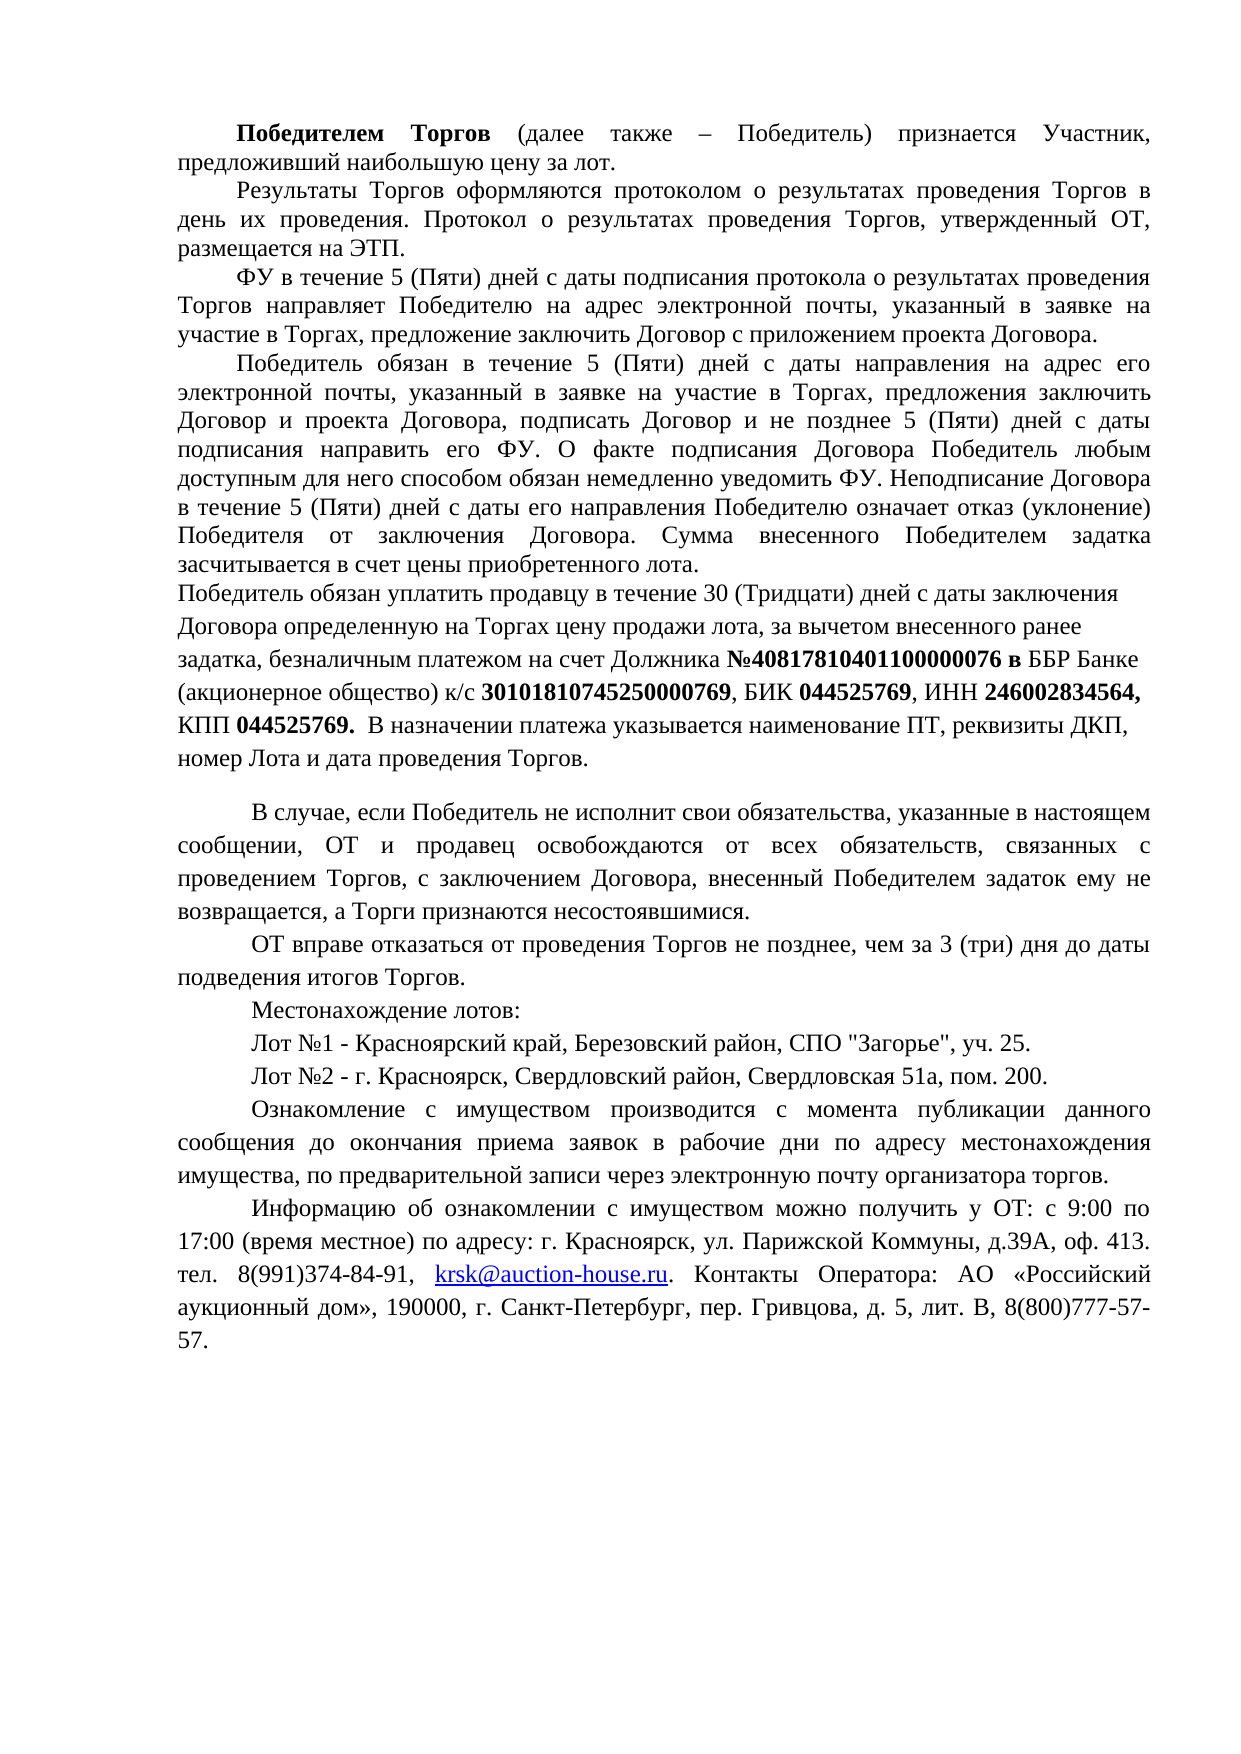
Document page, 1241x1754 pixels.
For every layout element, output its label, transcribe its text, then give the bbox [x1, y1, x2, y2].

text Лот №1 - Красноярский край, Березовский район, СПО "Загорье", уч. 25. [177, 1028, 1152, 1057]
text Лот №2 - г. Красноярск, Свердловский район, Свердловская 51а, пом. 200. [177, 1061, 1152, 1090]
text Результаты Торгов оформляются протоколом о результатах проведения Торгов в день их проведения. Протокол о результатах проведения Торгов, утвержденный ОТ, размещается на ЭТП. [177, 176, 1152, 262]
text Победитель обязан уплатить продавцу в течение 30 (Тридцати) дней с даты заключения Договора определенную на Торгах цену продажи лота, за вычетом внесенного ранее задатка, безналичным платежом на счет Должника №40817810401100000076 в ББР Банке (акционерное общество) к/с 30101810745250000769, БИК 044525769, ИНН 246002834564, КПП 044525769. В назначении платежа указывается наименование ПТ, реквизиты ДКП, номер Лота и дата проведения Торгов. [177, 578, 1158, 772]
text Победителем Торгов (далее также – Победитель) признается Участник, предложивший наибольшую цену за лот. [177, 118, 1152, 176]
text Информацию об ознакомлении с имуществом можно получить у ОТ: с 9:00 по 17:00 (время местное) по адресу: г. Красноярск, ул. Парижской Коммуны, д.39А, оф. 413. тел. 8(991)374-84-91, krsk@auction-house.ru. Контакты Оператора: АО «Российский аукционный дом», 190000, г. Санкт-Петербург, пер. Гривцова, д. 5, лит. В, 8(800)777-57-57. [177, 1193, 1152, 1354]
text Победитель обязан в течение 5 (Пяти) дней с даты направления на адрес его электронной почты, указанный в заявке на участие в Торгах, предложения заключить Договор и проекта Договора, подписать Договор и не позднее 5 (Пяти) дней с даты подписания направить его ФУ. О факте подписания Договора Победитель любым доступным для него способом обязан немедленно уведомить ФУ. Неподписание Договора в течение 5 (Пяти) дней с даты его направления Победителю означает отказ (уклонение) Победителя от заключения Договора. Сумма внесенного Победителем задатка засчитывается в счет цены приобретенного лота. [177, 348, 1152, 578]
text ФУ в течение 5 (Пяти) дней с даты подписания протокола о результатах проведения Торгов направляет Победителю на адрес электронной почты, указанный в заявке на участие в Торгах, предложение заключить Договор с приложением проекта Договора. [177, 262, 1152, 348]
text Ознакомление с имуществом производится с момента публикации данного сообщения до окончания приема заявок в рабочие дни по адресу местонахождения имущества, по предварительной записи через электронную почту организатора торгов. [177, 1094, 1152, 1189]
text В случае, если Победитель не исполнит свои обязательства, указанные в настоящем сообщении, ОТ и продавец освобождаются от всех обязательств, связанных с проведением Торгов, с заключением Договора, внесенный Победителем задаток ему не возвращается, а Торги признаются несостоявшимися. [177, 797, 1152, 925]
text ОТ вправе отказаться от проведения Торгов не позднее, чем за 3 (три) дня до даты подведения итогов Торгов. [177, 929, 1152, 991]
text Местонахождение лотов: [177, 995, 1152, 1024]
